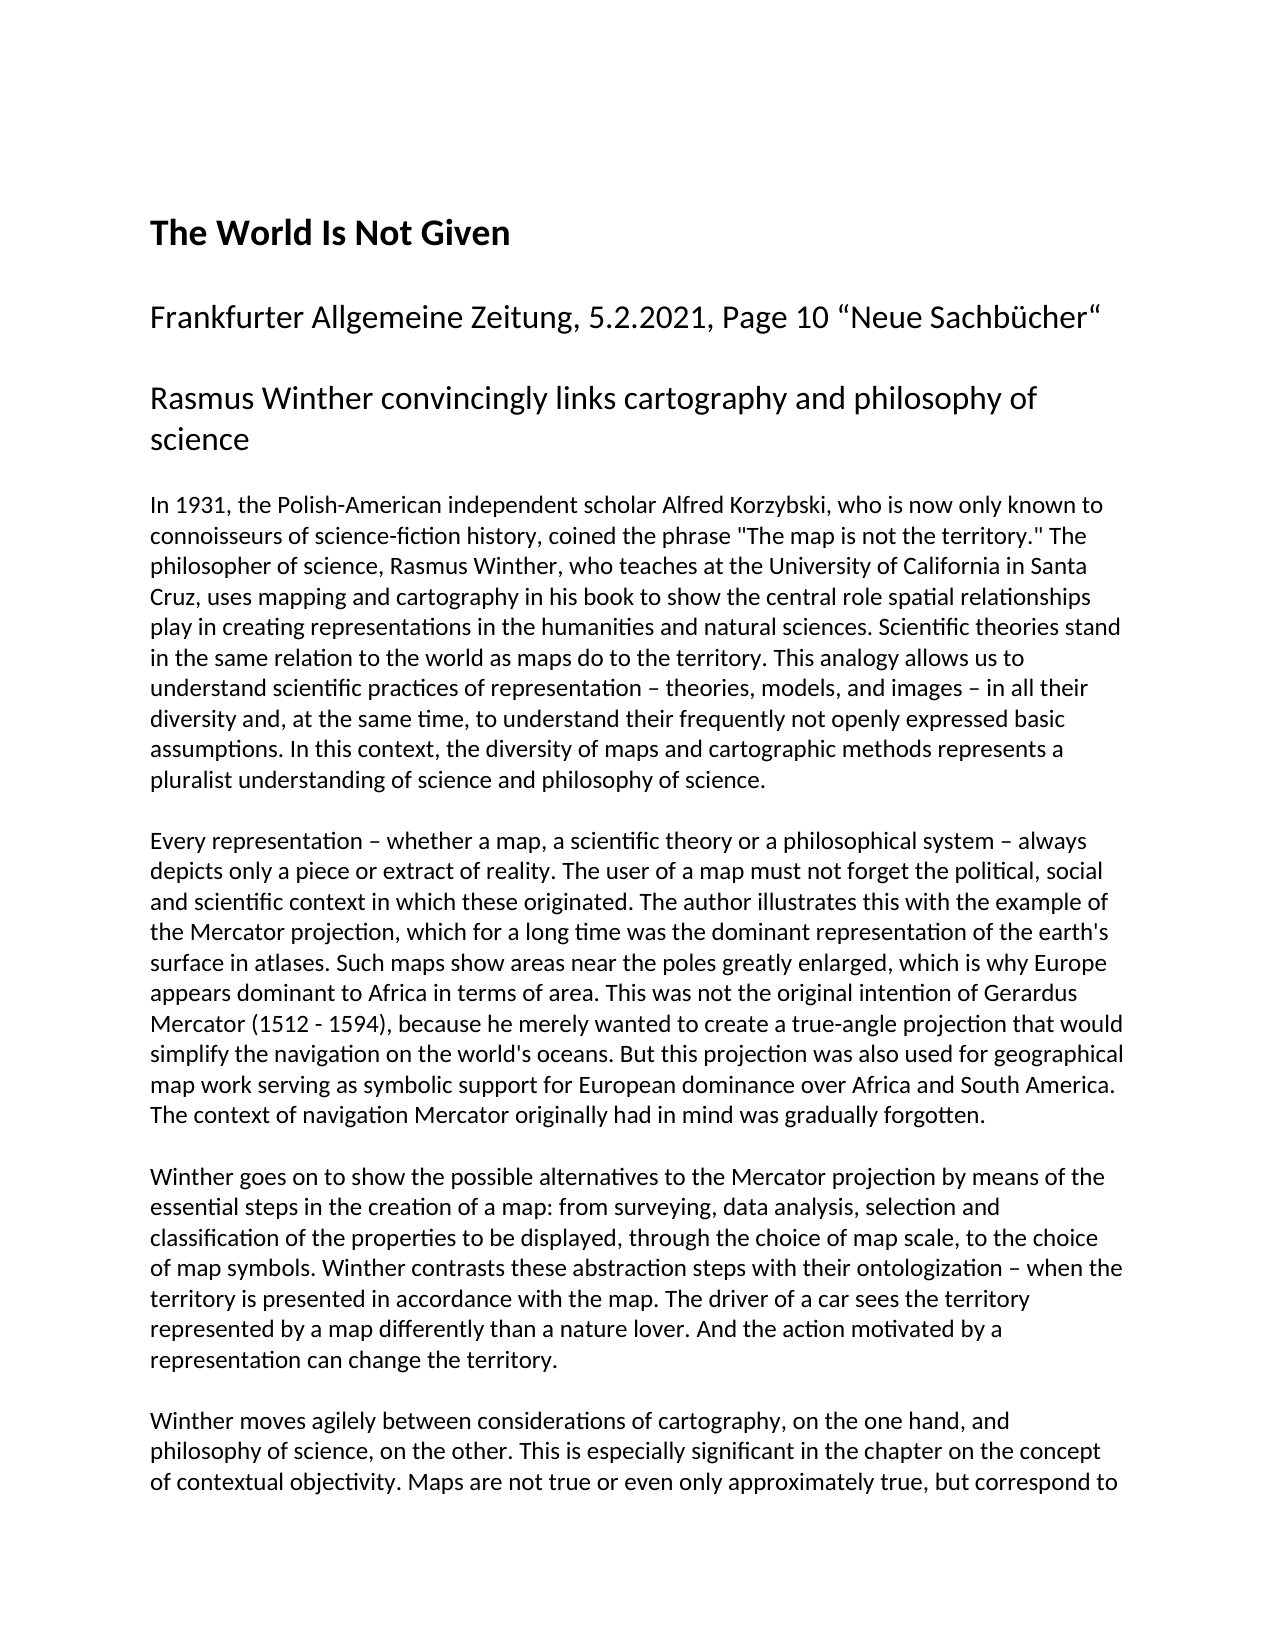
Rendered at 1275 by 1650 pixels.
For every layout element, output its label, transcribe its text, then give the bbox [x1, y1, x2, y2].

text Winther goes on to show the possible alternatives to the Mercator projection by means of the essential steps in the creation of a map: from surveying, data analysis, selection and classification of the properties to be displayed, through the choice of map scale, to the choice of map symbols. Winther contrasts these abstraction steps with their ontologization – when the territory is presented in accordance with the map. The driver of a car sees the territory represented by a map differently than a nature lover. And the action motivated by a representation can change the territory. [150, 1161, 1125, 1374]
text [150, 1405, 1125, 1496]
text The World Is Not Given [150, 209, 1125, 255]
text Rasmus Winther convincingly links cartography and philosophy of science [150, 377, 1125, 459]
text Every representation – whether a map, a scientific theory or a philosophical system – always depicts only a piece or extract of reality. The user of a map must not forget the political, social and scientific context in which these originated. The author illustrates this with the example of the Mercator projection, which for a long time was the dominant representation of the earth's surface in atlases. Such maps show areas near the poles greatly enlarged, which is why Europe appears dominant to Africa in terms of area. This was not the original intention of Gerardus Mercator (1512 - 1594), because he merely wanted to create a true-angle projection that would simplify the navigation on the world's oceans. But this projection was also used for geographical map work serving as symbolic support for European dominance over Africa and South America. The context of navigation Mercator originally had in mind was gradually forgotten. [150, 825, 1125, 1130]
text In 1931, the Polish-American independent scholar Alfred Korzybski, who is now only known to connoisseurs of science-fiction history, coined the phrase "The map is not the territory." The philosopher of science, Rasmus Winther, who teaches at the University of California in Santa Cruz, uses mapping and cartography in his book to show the central role spatial relationships play in creating representations in the humanities and natural sciences. Scientific theories stand in the same relation to the world as maps do to the territory. This analogy allows us to understand scientific practices of representation – theories, models, and images – in all their diversity and, at the same time, to understand their frequently not openly expressed basic assumptions. In this context, the diversity of maps and cartographic methods represents a pluralist understanding of science and philosophy of science. [150, 489, 1125, 794]
text Frankfurter Allgemeine Zeitung, 5.2.2021, Page 10 “Neue Sachbücher“ [150, 296, 1125, 337]
